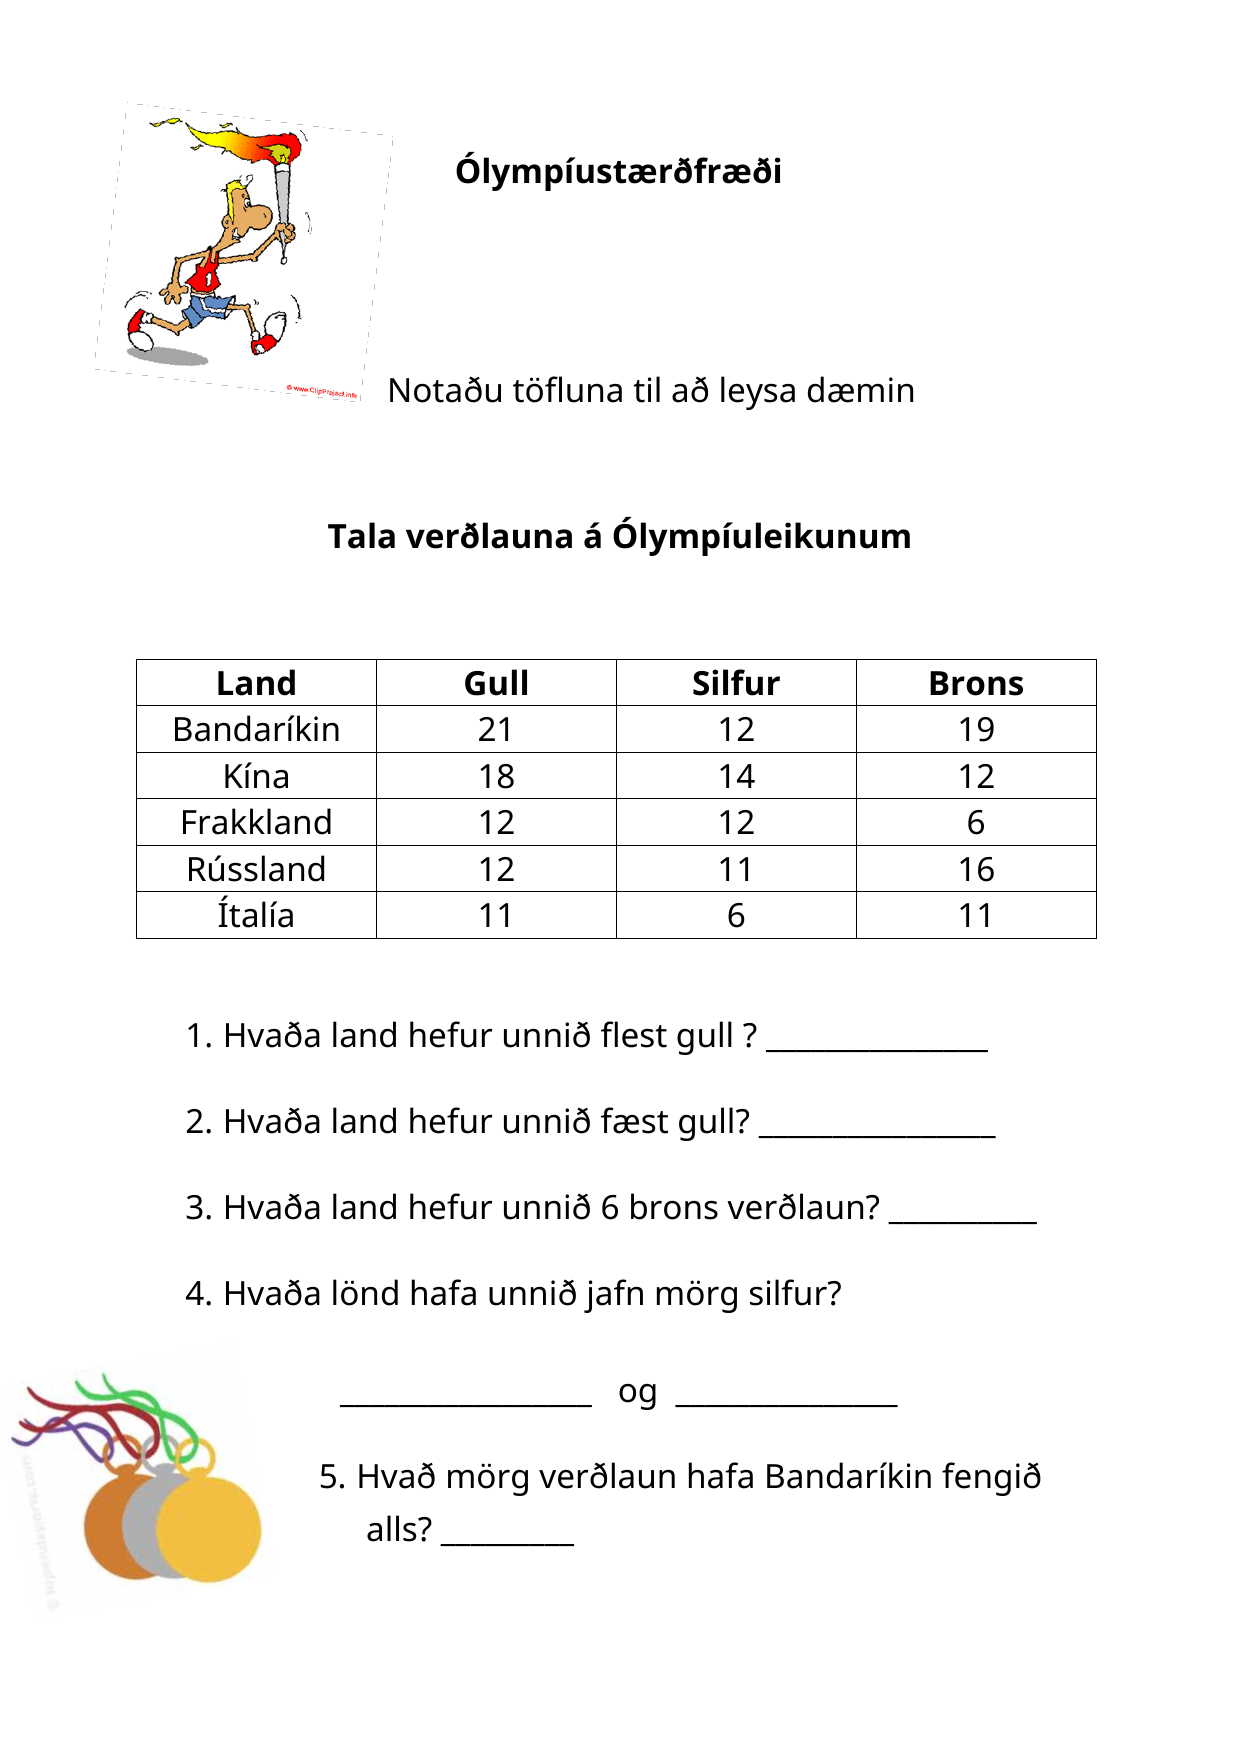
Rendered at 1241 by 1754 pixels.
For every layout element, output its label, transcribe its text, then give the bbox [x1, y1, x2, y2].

list Hvaða land hefur unnið 6 brons verðlaun? __________ [185, 1184, 1093, 1265]
table_header Gull [377, 660, 616, 705]
table_header Brons [857, 660, 1096, 705]
list Hvað mörg verðlaun hafa Bandaríkin fengið alls? _________ [185, 1453, 1093, 1587]
table_cell Kína [137, 753, 376, 798]
table_cell Rússland [137, 846, 376, 891]
table_header Silfur [617, 660, 856, 705]
table_cell 19 [857, 706, 1096, 752]
table_cell 12 [617, 799, 856, 844]
table_cell 6 [617, 892, 856, 937]
table_cell 16 [857, 846, 1096, 891]
table_cell 18 [377, 753, 616, 798]
list Hvaða lönd hafa unnið jafn mörg silfur? _________________ og _______________ [185, 1270, 1093, 1449]
list Hvaða land hefur unnið flest gull ? _______________ [185, 1012, 1093, 1093]
table_cell 12 [857, 753, 1096, 798]
table_cell Bandaríkin [137, 706, 376, 752]
table_cell 11 [857, 892, 1096, 937]
text Notaðu töfluna til að leysa dæmin [148, 367, 1093, 412]
table_cell 12 [617, 706, 856, 752]
text Tala verðlauna á Ólympíuleikunum [148, 513, 1093, 558]
text Ólympíustærðfræði [148, 148, 1093, 193]
table_cell 21 [377, 706, 616, 752]
table_header Land [137, 660, 376, 705]
table_cell 6 [857, 799, 1096, 844]
table_cell Frakkland [137, 799, 376, 844]
picture [93, 103, 393, 375]
list Hvaða land hefur unnið fæst gull? ________________ [185, 1098, 1093, 1179]
picture [0, 1351, 254, 1620]
table_cell 11 [617, 846, 856, 891]
table_cell Ítalía [137, 892, 376, 937]
table_cell 12 [377, 846, 616, 891]
table_cell 12 [377, 799, 616, 844]
table_cell 14 [617, 753, 856, 798]
table_cell 11 [377, 892, 616, 937]
